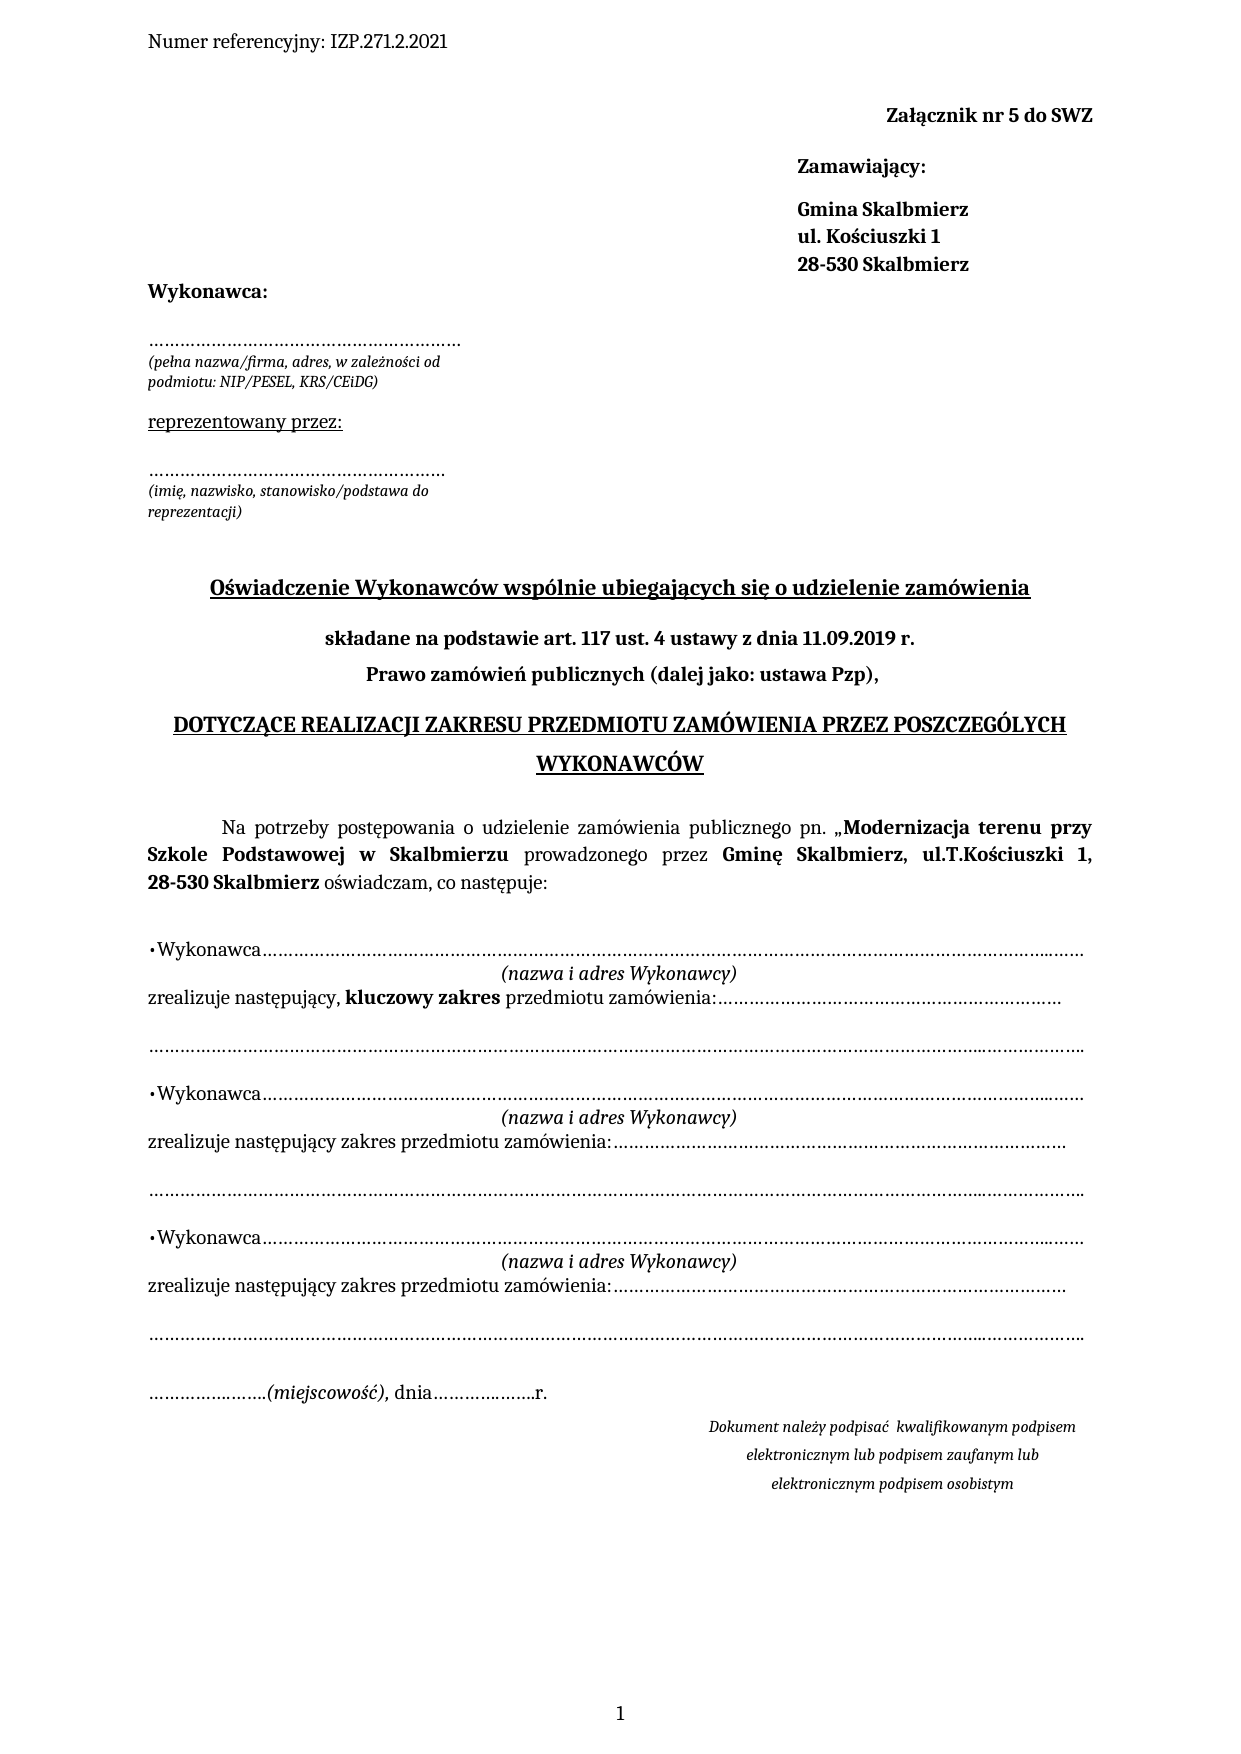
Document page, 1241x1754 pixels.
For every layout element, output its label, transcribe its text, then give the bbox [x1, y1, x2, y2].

text •Wykonawca……………………………………………………………………………………………………………………………………..…… [148, 1082, 1093, 1106]
text …………………………………………………… [148, 328, 472, 352]
text •Wykonawca……………………………………………………………………………………………………………………………………..…… [148, 1225, 1093, 1249]
text zrealizuje następujący zakres przedmiotu zamówienia:…………………………………………………………………………… [148, 1273, 1093, 1297]
text Na potrzeby postępowania o udzielenie zamówienia publicznego pn. „Modernizacja terenu przy Szkole Podstawowej w Skalbmierzu prowadzonego przez Gminę Skalbmierz, ul.T.Kościuszki 1, 28-530 Skalbmierz oświadczam, co następuje: [148, 815, 1093, 894]
text składane na podstawie art. 117 ust. 4 ustawy z dnia 11.09.2019 r. [148, 627, 1093, 651]
text zrealizuje następujący zakres przedmiotu zamówienia:…………………………………………………………………………… [148, 1129, 1093, 1153]
text (nazwa i adres Wykonawcy) [148, 962, 1093, 986]
text ……………………………………………………………………………………………………………………………………………..………………. [148, 1321, 1093, 1345]
text (imię, nazwisko, stanowisko/podstawa do reprezentacji) [148, 482, 472, 522]
text (nazwa i adres Wykonawcy) [148, 1249, 1093, 1273]
text Oświadczenie Wykonawców wspólnie ubiegających się o udzielenie zamówienia [148, 575, 1093, 601]
text ……………………………………………………………………………………………………………………………………………..………………. [148, 1034, 1093, 1058]
text 28-530 Skalbmierz [797, 253, 1093, 277]
text (nazwa i adres Wykonawcy) [148, 1106, 1093, 1129]
text Dokument należy podpisać kwalifikowanym podpisem elektronicznym lub podpisem zaufanym lub elektronicznym podpisem osobistym [694, 1417, 1093, 1494]
text Gmina Skalbmierz [797, 198, 1093, 222]
text ul. Kościuszki 1 [797, 225, 1093, 249]
text ………………………………………………… [148, 458, 472, 482]
text …………….…….(miejscowość), dnia………….…….r. [148, 1381, 1093, 1405]
text Zamawiający: [797, 155, 1093, 179]
text zrealizuje następujący, kluczowy zakres przedmiotu zamówienia:………………………………………………………… [148, 986, 1093, 1010]
text (pełna nazwa/firma, adres, w zależności od podmiotu: NIP/PESEL, KRS/CEiDG) [148, 352, 472, 392]
text Załącznik nr 5 do SWZ [694, 103, 1093, 127]
text Wykonawca: [148, 280, 1093, 304]
text ……………………………………………………………………………………………………………………………………………..………………. [148, 1177, 1093, 1201]
text •Wykonawca……………………………………………………………………………………………………………………………………..…… [148, 938, 1093, 962]
text Prawo zamówień publicznych (dalej jako: ustawa Pzp), [148, 663, 1093, 687]
text DOTYCZĄCE REALIZACJI ZAKRESU PRZEDMIOTU ZAMÓWIENIA PRZEZ POSZCZEGÓLYCH WYKONAWCÓW [148, 711, 1093, 777]
text reprezentowany przez: [148, 410, 1093, 434]
